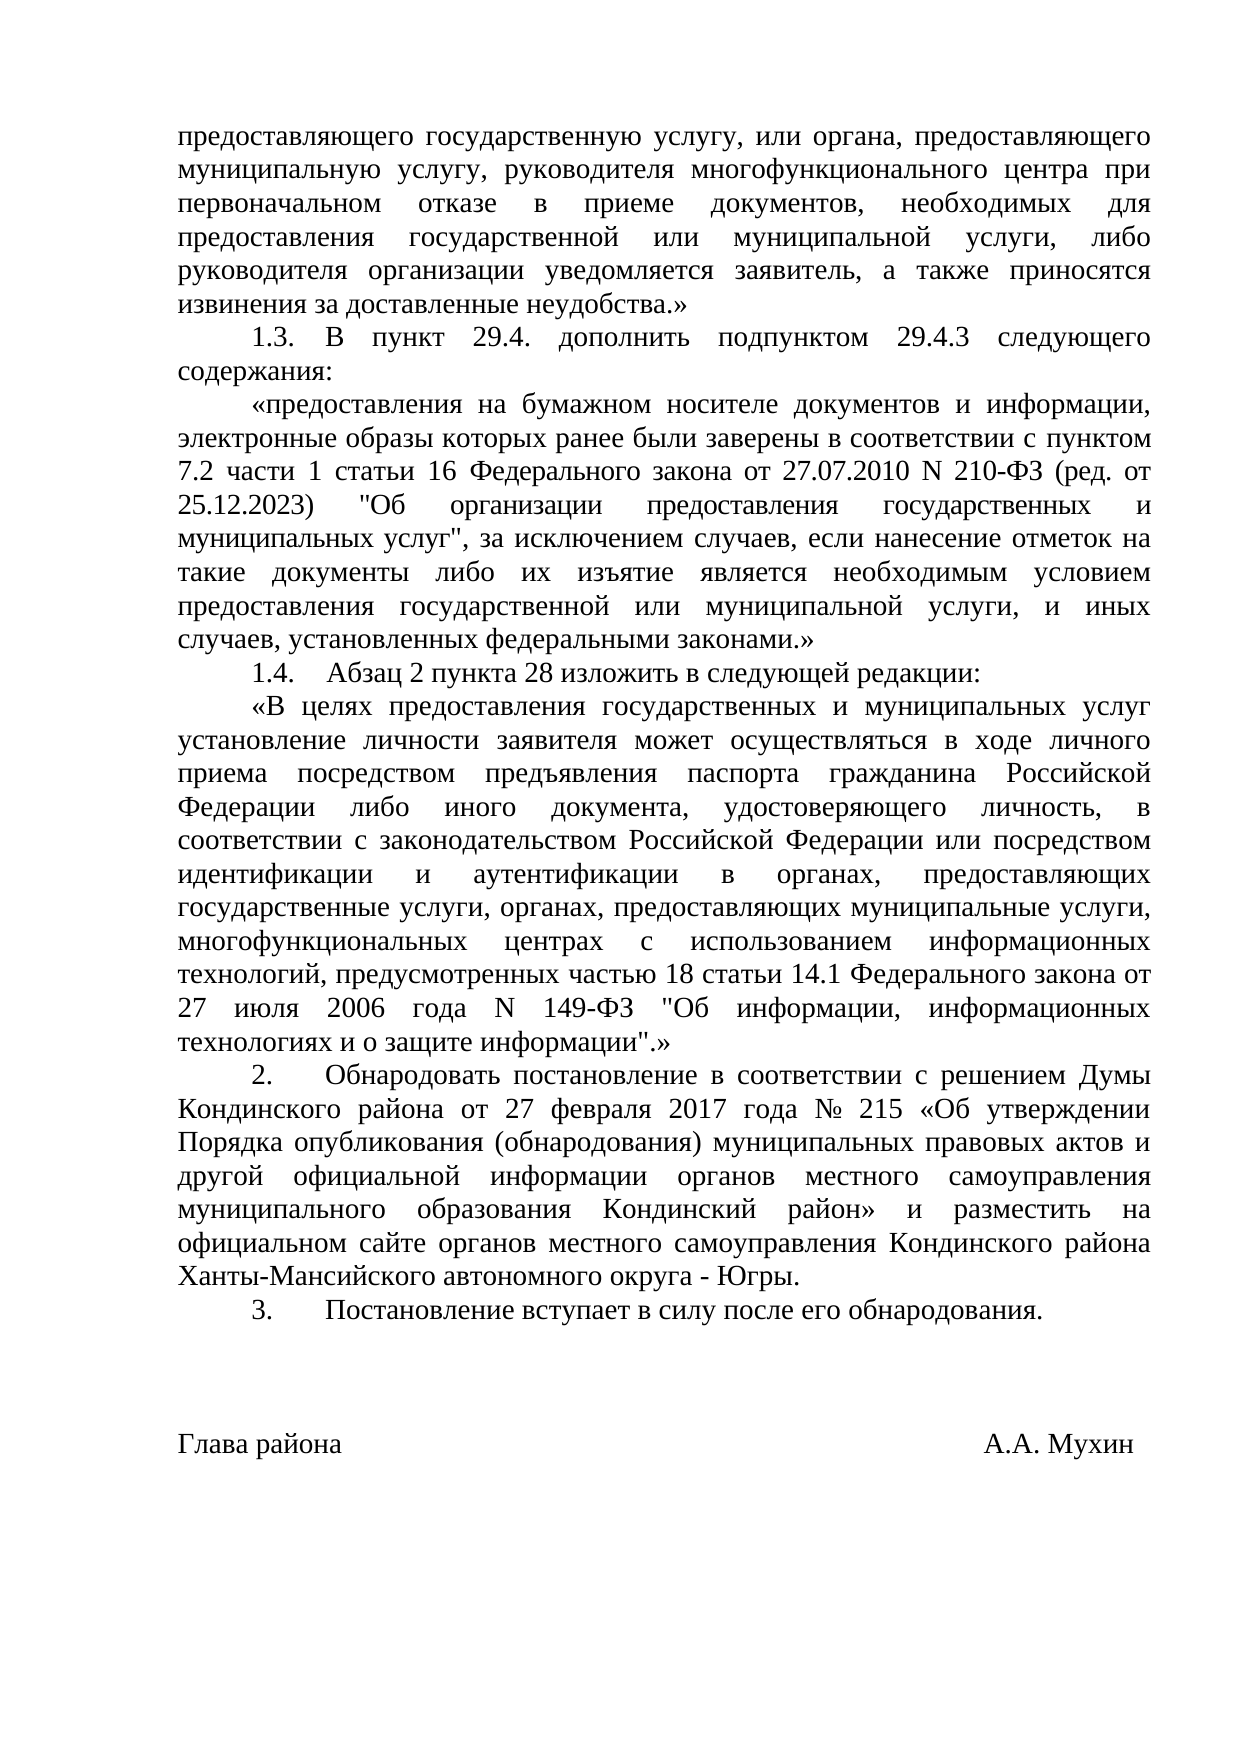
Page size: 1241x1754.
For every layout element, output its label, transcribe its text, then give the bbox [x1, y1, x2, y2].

text Глава района А.А. Мухин [177, 1426, 1152, 1460]
text «В целях предоставления государственных и муниципальных услуг установление личности заявителя может осуществляться в ходе личного приема посредством предъявления паспорта гражданина Российской Федерации либо иного документа, удостоверяющего личность, в соответствии с законодательством Российской Федерации или посредством идентификации и аутентификации в органах, предоставляющих государственные услуги, органах, предоставляющих муниципальные услуги, многофункциональных центрах с использованием информационных технологий, предусмотренных частью 18 статьи 14.1 Федерального закона от 27 июля 2006 года N 149-ФЗ "Об информации, информационных технологиях и о защите информации".» [177, 688, 1152, 1057]
list Обнародовать постановление в соответствии с решением Думы Кондинского района от 27 февраля 2017 года № 215 «Об утверждении Порядка опубликования (обнародования) муниципальных правовых актов и другой официальной информации органов местного самоуправления муниципального образования Кондинский район» и разместить на официальном сайте органов местного самоуправления Кондинского района Ханты-Мансийского автономного округа - Югры. [177, 1057, 1152, 1292]
text «предоставления на бумажном носителе документов и информации, электронные образы которых ранее были заверены в соответствии с пунктом 7.2 части 1 статьи 16 Федерального закона от 27.07.2010 N 210-ФЗ (ред. от 25.12.2023) "Об организации предоставления государственных и муниципальных услуг", за исключением случаев, если нанесение отметок на такие документы либо их изъятие является необходимым условием предоставления государственной или муниципальной услуги, и иных случаев, установленных федеральными законами.» [177, 386, 1152, 655]
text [177, 118, 1152, 319]
list Абзац 2 пункта 28 изложить в следующей редакции: [251, 655, 1152, 688]
list В пункт 29.4. дополнить подпунктом 29.4.3 следующего содержания: [177, 319, 1152, 386]
list Постановление вступает в силу после его обнародования. [177, 1292, 1152, 1326]
